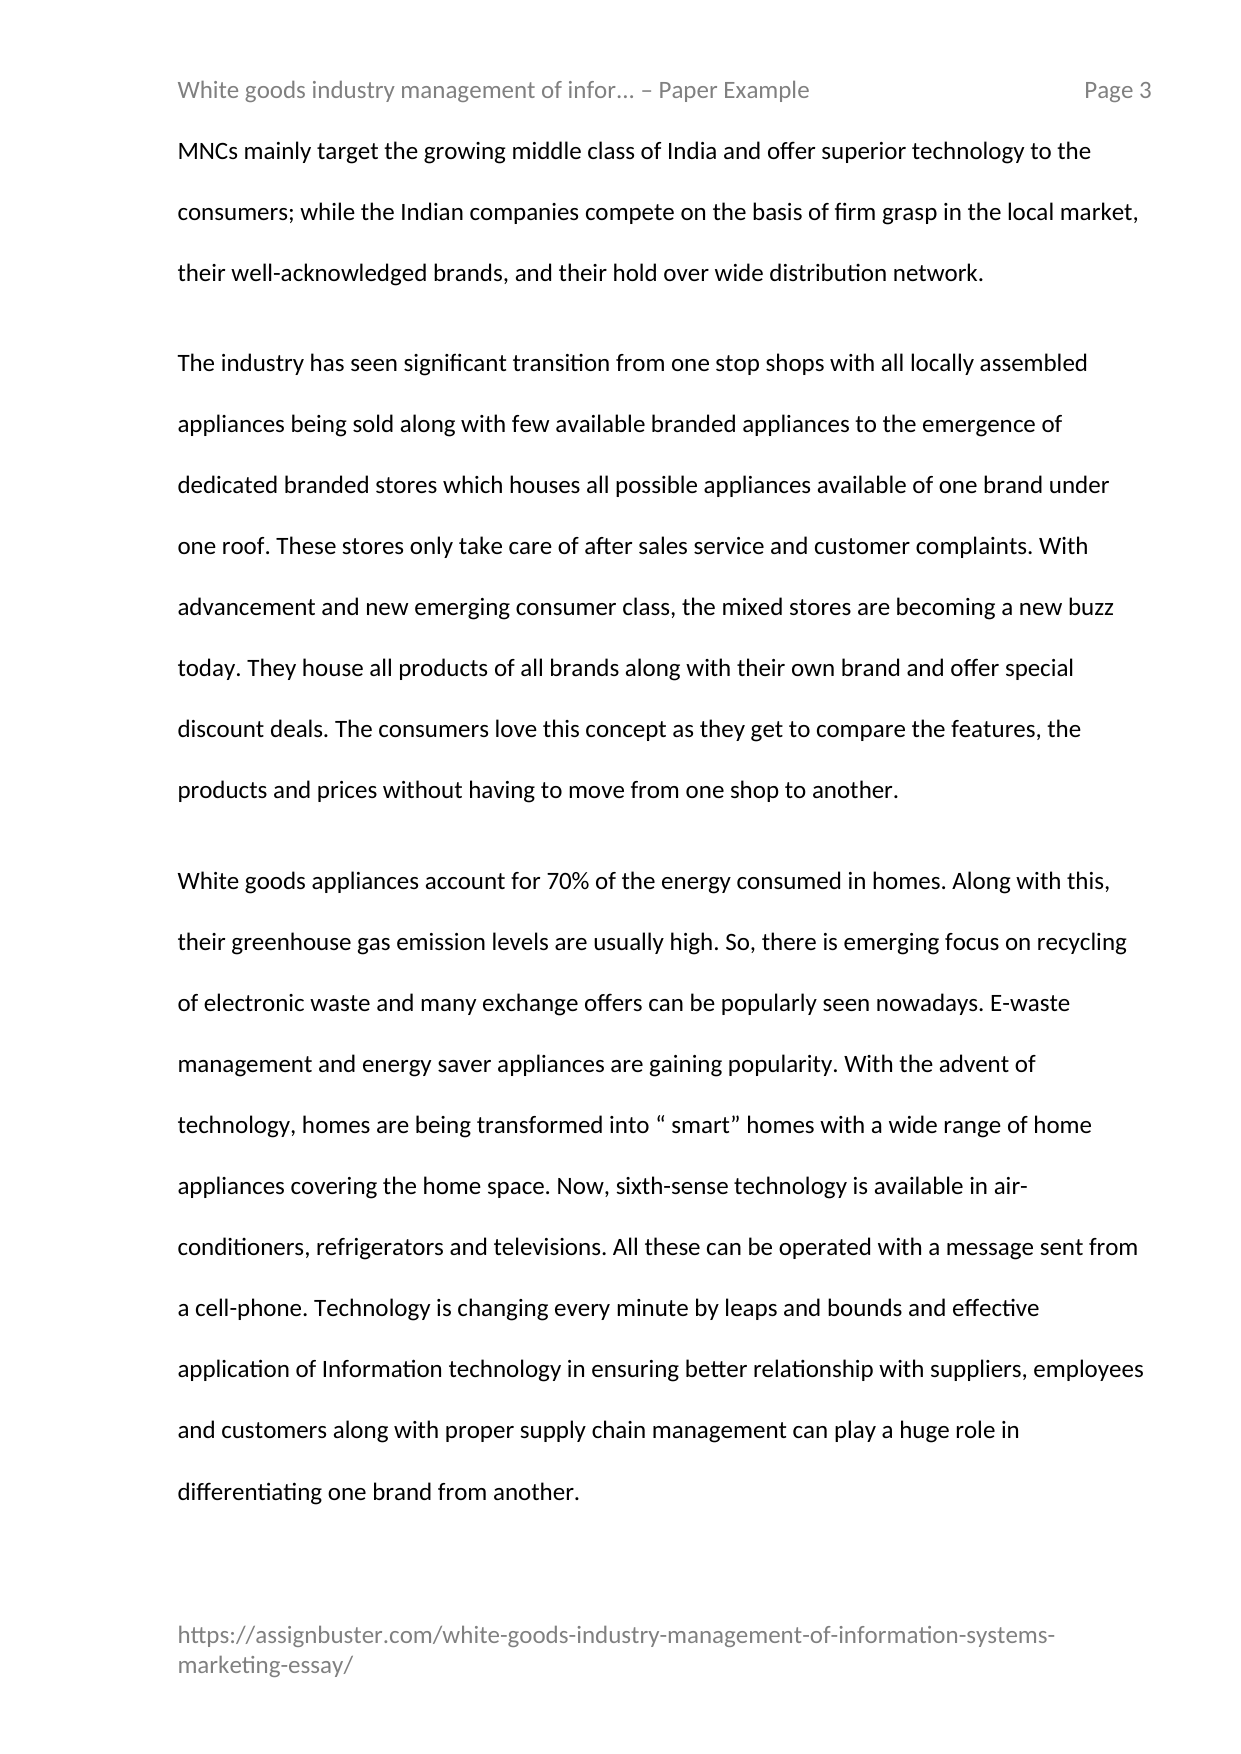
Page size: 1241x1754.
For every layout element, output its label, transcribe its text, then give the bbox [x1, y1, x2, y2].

text White goods appliances account for 70% of the energy consumed in homes. Along with this, their greenhouse gas emission levels are usually high. So, there is emerging focus on recycling of electronic waste and many exchange offers can be popularly seen nowadays. E-waste management and energy saver appliances are gaining popularity. With the advent of technology, homes are being transformed into “ smart” homes with a wide range of home appliances covering the home space. Now, sixth-sense technology is available in air-conditioners, refrigerators and televisions. All these can be operated with a message sent from a cell-phone. Technology is changing every minute by leaps and bounds and effective application of Information technology in ensuring better relationship with suppliers, employees and customers along with proper supply chain management can play a huge role in differentiating one brand from another. [177, 865, 1152, 1506]
text MNCs mainly target the growing middle class of India and offer superior technology to the consumers; while the Indian companies compete on the basis of firm grasp in the local market, their well-acknowledged brands, and their hold over wide distribution network. [177, 135, 1152, 287]
text The industry has seen significant transition from one stop shops with all locally assembled appliances being sold along with few available branded appliances to the emergence of dedicated branded stores which houses all possible appliances available of one brand under one roof. These stores only take care of after sales service and customer complaints. With advancement and new emerging consumer class, the mixed stores are becoming a new buzz today. They house all products of all brands along with their own brand and offer special discount deals. The consumers love this concept as they get to compare the features, the products and prices without having to move from one shop to another. [177, 347, 1152, 805]
